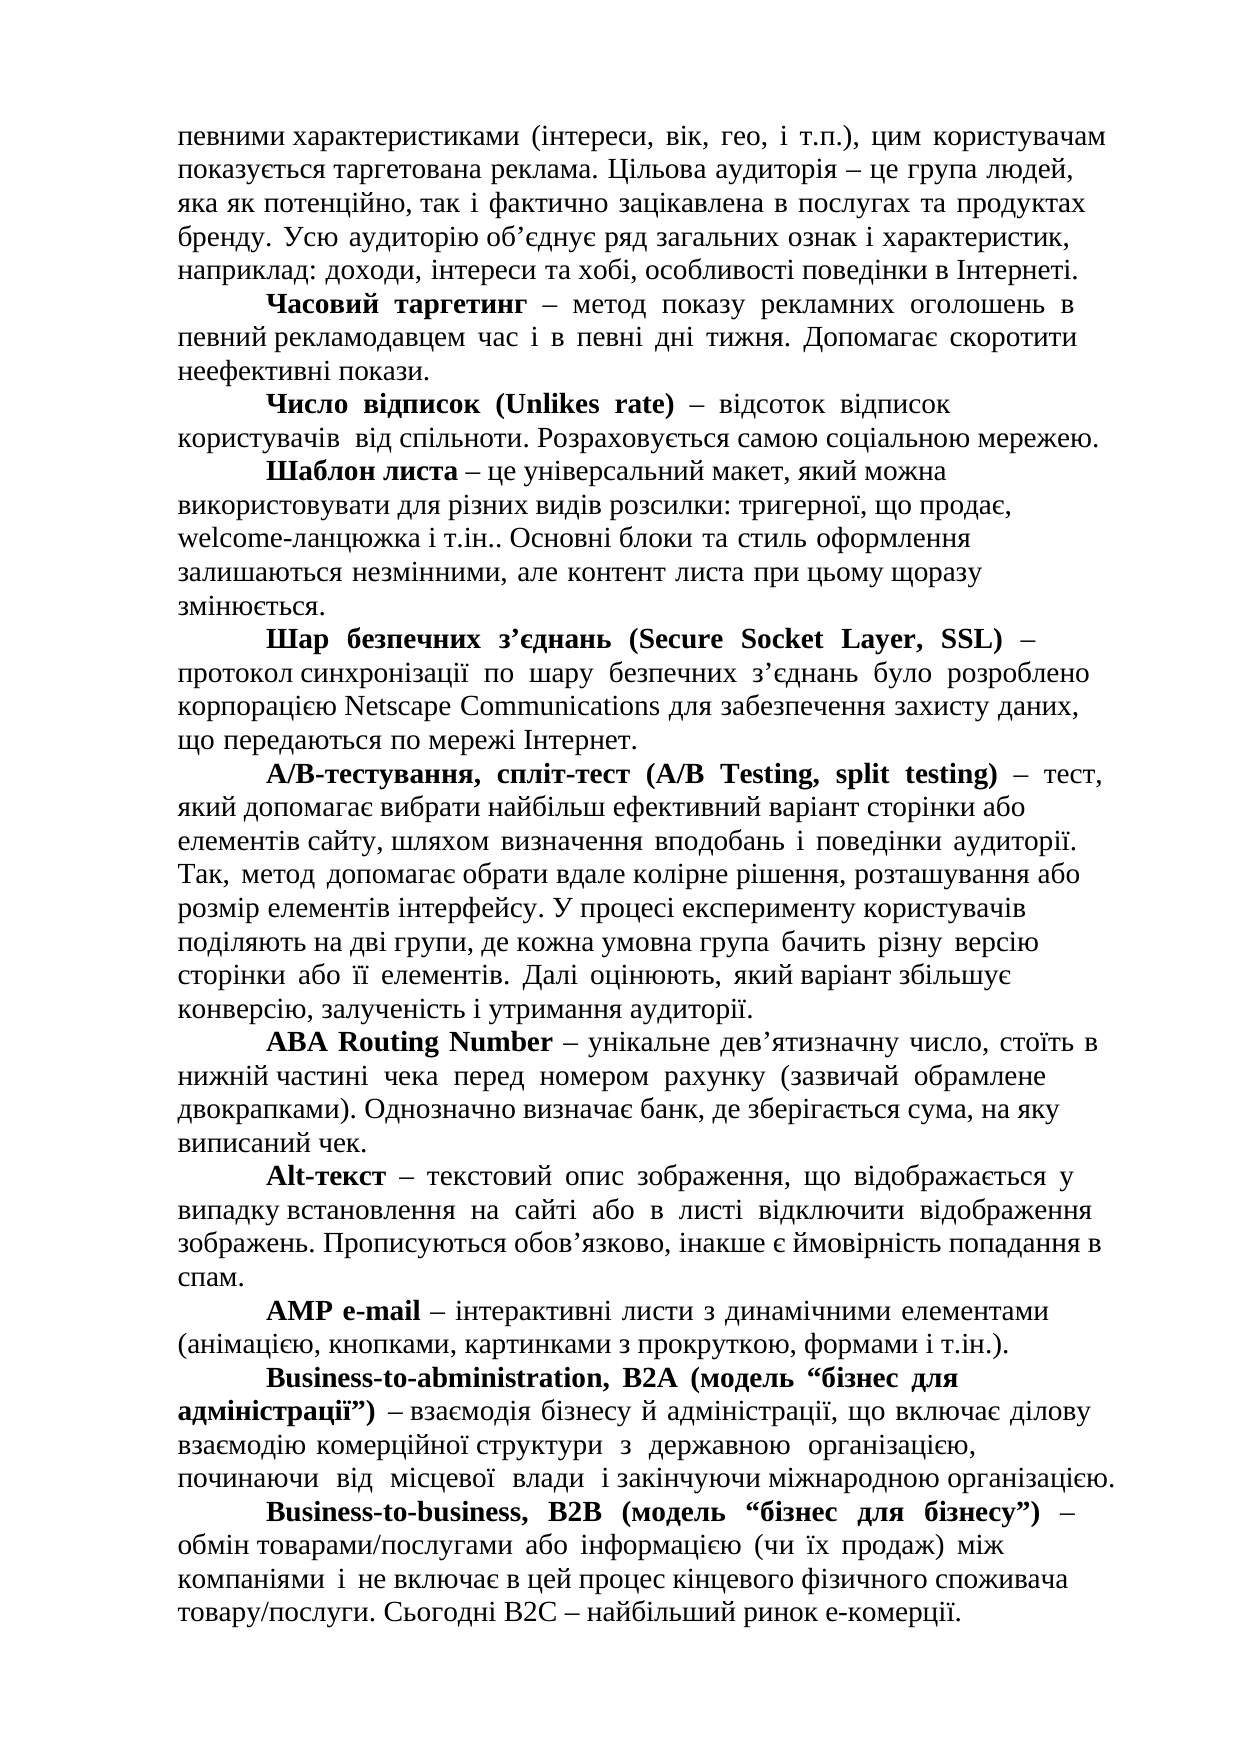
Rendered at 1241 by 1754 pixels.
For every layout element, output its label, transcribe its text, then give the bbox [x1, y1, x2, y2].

text AMP e-mail – інтерактивні листи з динамічними елементами (анімацією, кнопками, картинками з прокруткою, формами і т.ін.). [177, 1293, 1126, 1360]
text Шар безпечних з’єднань (Secure Socket Layer, SSL) – протокол синхронізації по шару безпечних з’єднань було розроблено корпорацією Netscape Communications для забезпечення захисту даних, що передаються по мережі Інтернет. [177, 621, 1123, 755]
text A/B-тестування, спліт-тест (A/B Testing, split testing) – тест, який допомагає вибрати найбільш ефективний варіант сторінки або елементів сайту, шляхом визначення вподобань і поведінки аудиторії. Так, метод допомагає обрати вдале колірне рішення, розташування або розмір елементів інтерфейсу. У процесі експерименту користувачів поділяють на дві групи, де кожна умовна група бачить різну версію сторінки або її елементів. Далі оцінюють, який варіант збільшує конверсію, залученість і утримання аудиторії. [177, 756, 1123, 1024]
text Alt-текст – текстовий опис зображення, що відображається у випадку встановлення на сайті або в листі відключити відображення зображень. Прописуються обов’язково, інакше є ймовірність попадання в спам. [177, 1158, 1123, 1293]
text Число відписок (Unlikes rate) – відсоток відписок користувачів від спільноти. Розраховується самою соціальною мережею. [177, 386, 1126, 453]
text Business-to-abministration, В2А (модель “бізнес для адміністрації”) – взаємодія бізнесу й адміністрації, що включає ділову взаємодію комерційної структури з державною організацією, починаючи від місцевої влади і закінчуючи міжнародною організацією. [177, 1360, 1123, 1494]
text Business-to-business, В2В (модель “бізнес для бізнесу”) – обмін товарами/послугами або інформацією (чи їх продаж) між компаніями і не включає в цей процес кінцевого фізичного споживача товару/послуги. Сьогодні В2С – найбільший ринок е-комерції. [177, 1494, 1123, 1628]
text Часовий таргетинг – метод показу рекламних оголошень в певний рекламодавцем час і в певні дні тижня. Допомагає скоротити неефективні покази. [177, 286, 1123, 386]
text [177, 118, 1123, 286]
text Шаблон листа – це універсальний макет, який можна використовувати для різних видів розсилки: тригерної, що продає, welcome-ланцюжка і т.ін.. Основні блоки та стиль оформлення залишаються незмінними, але контент листа при цьому щоразу змінюється. [177, 453, 1123, 621]
text ABA Routing Number – унікальне дев’ятизначну число, стоїть в нижній частині чека перед номером рахунку (зазвичай обрамлене двокрапками). Однозначно визначає банк, де зберігається сума, на яку виписаний чек. [177, 1024, 1123, 1158]
